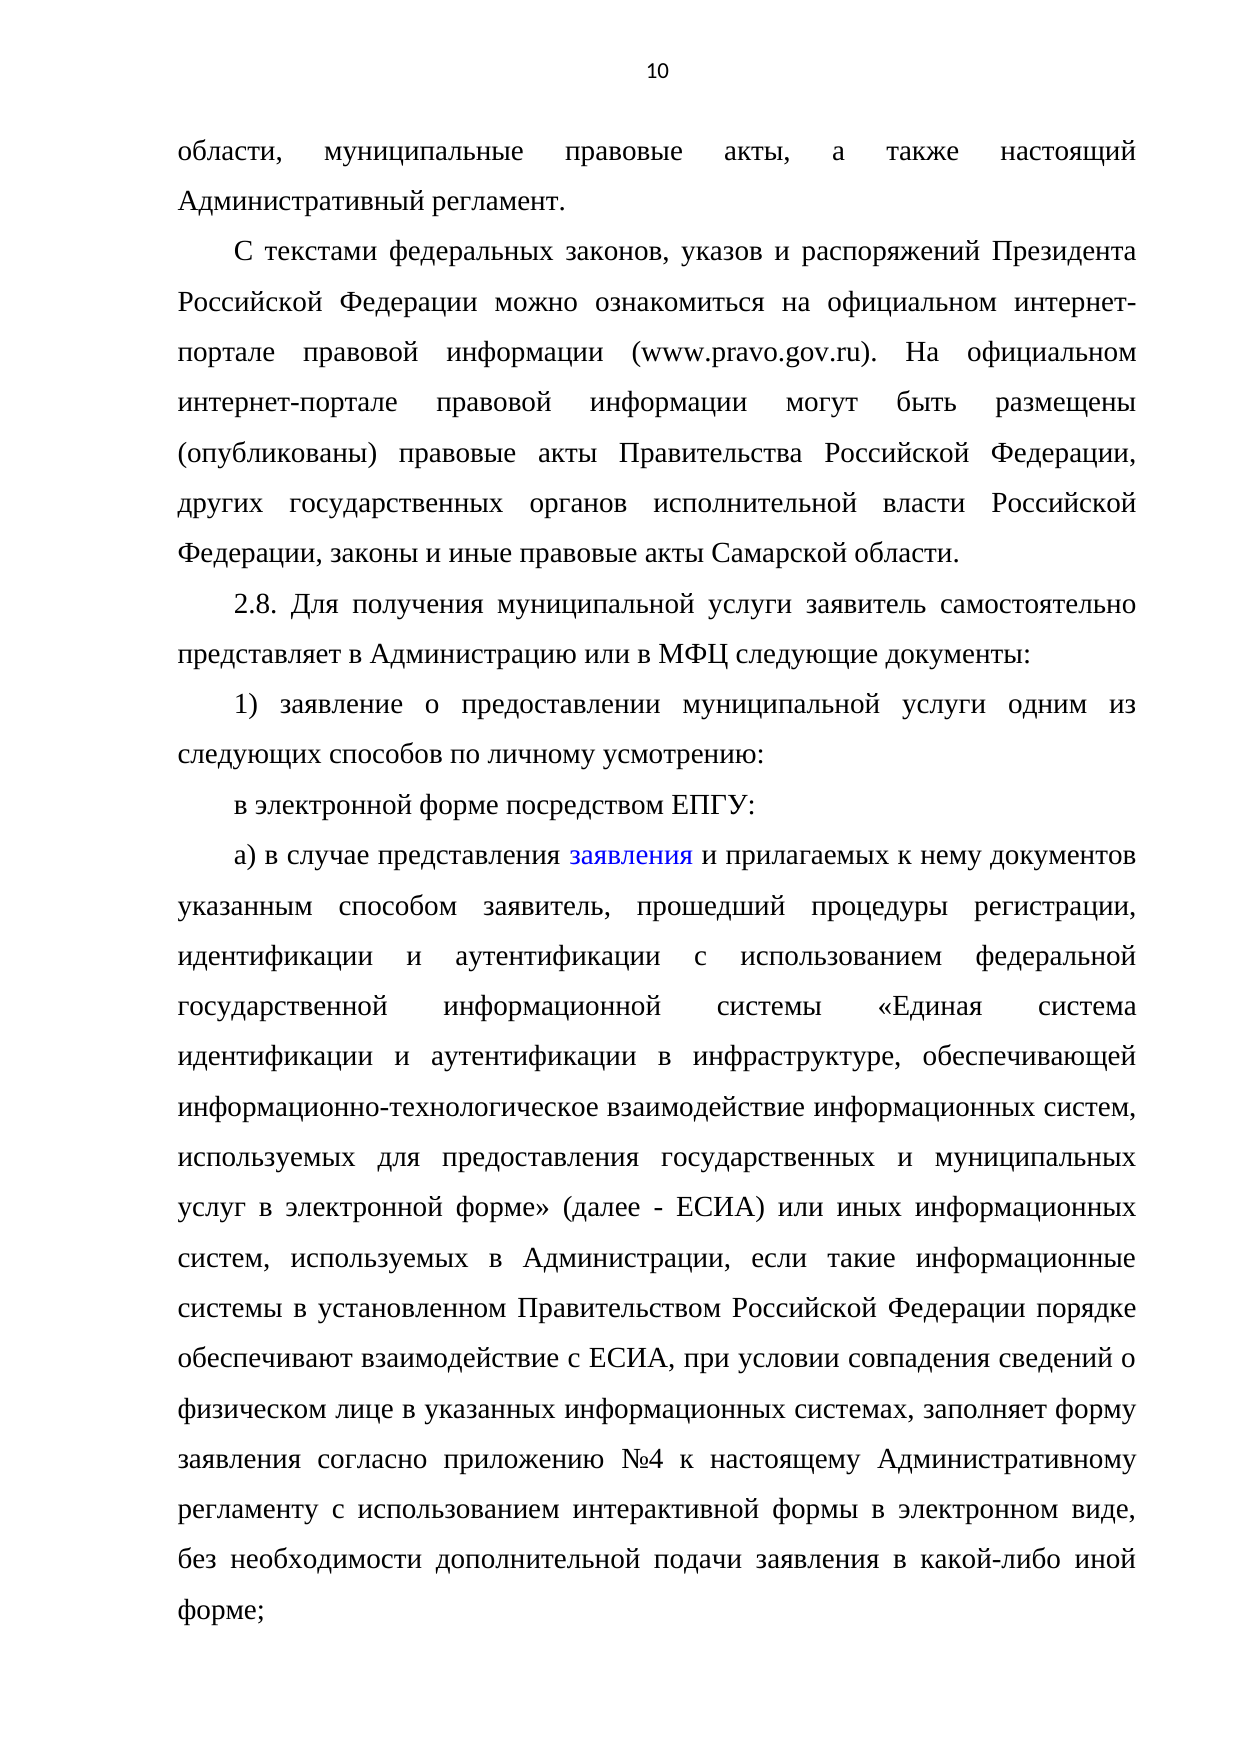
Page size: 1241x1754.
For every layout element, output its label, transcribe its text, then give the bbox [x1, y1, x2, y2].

text в электронной форме посредством ЕПГУ: [177, 787, 1137, 821]
text 1) заявление о предоставлении муниципальной услуги одним из следующих способов по личному усмотрению: [177, 686, 1137, 770]
text С текстами федеральных законов, указов и распоряжений Президента Российской Федерации можно ознакомиться на официальном интернет-портале правовой информации (www.pravo.gov.ru). На официальном интернет-портале правовой информации могут быть размещены (опубликованы) правовые акты Правительства Российской Федерации, других государственных органов исполнительной власти Российской Федерации, законы и иные правовые акты Самарской области. [177, 233, 1137, 569]
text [177, 133, 1137, 217]
text а) в случае представления заявления и прилагаемых к нему документов указанным способом заявитель, прошедший процедуры регистрации, идентификации и аутентификации с использованием федеральной государственной информационной системы «Единая система идентификации и аутентификации в инфраструктуре, обеспечивающей информационно-технологическое взаимодействие информационных систем, используемых для предоставления государственных и муниципальных услуг в электронной форме» (далее - ЕСИА) или иных информационных систем, используемых в Администрации, если такие информационные системы в установленном Правительством Российской Федерации порядке обеспечивают взаимодействие с ЕСИА, при условии совпадения сведений о физическом лице в указанных информационных системах, заполняет форму заявления согласно приложению №4 к настоящему Административному регламенту с использованием интерактивной формы в электронном виде, без необходимости дополнительной подачи заявления в какой-либо иной форме; [177, 837, 1137, 1626]
text 2.8. Для получения муниципальной услуги заявитель самостоятельно представляет в Администрацию или в МФЦ следующие документы: [177, 586, 1137, 669]
